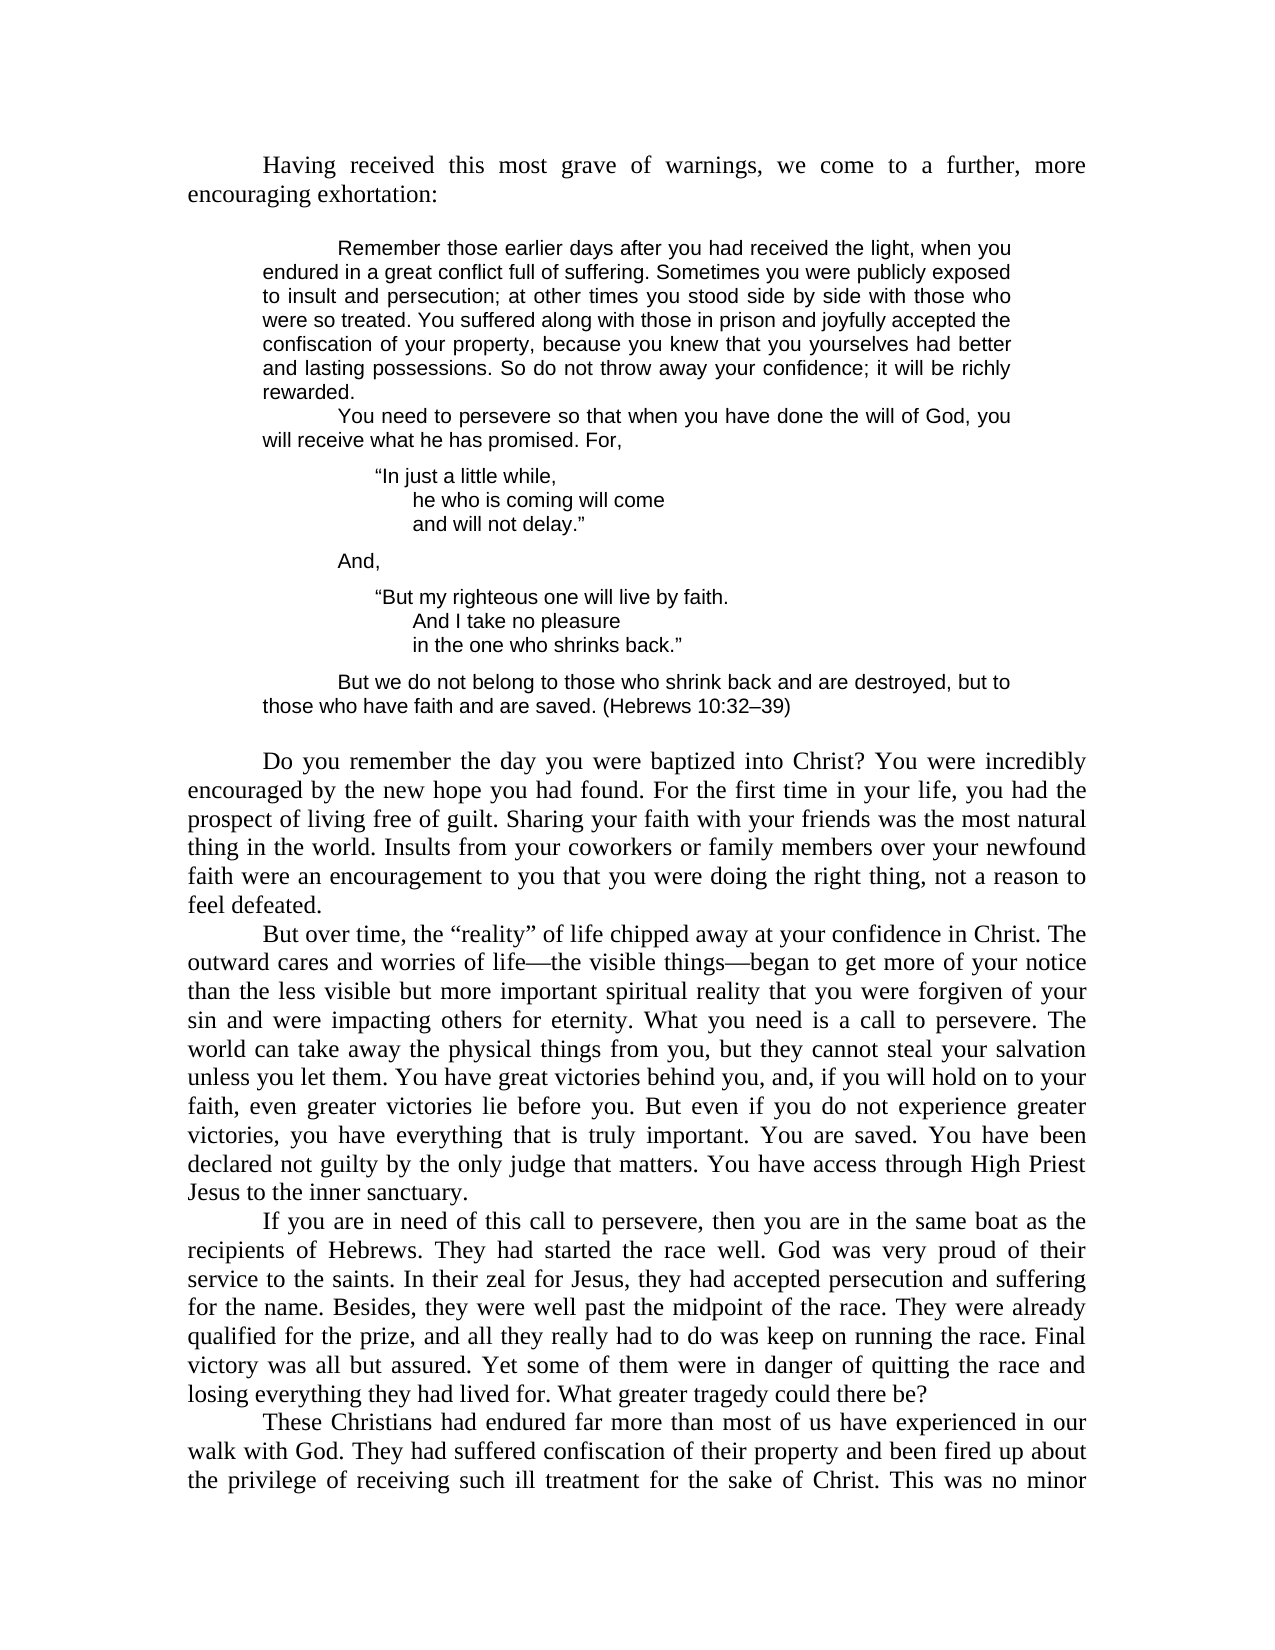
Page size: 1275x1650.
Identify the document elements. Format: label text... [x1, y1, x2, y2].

text Do you remember the day you were baptized into Christ? You were incredibly encouraged by the new hope you had found. For the first time in your life, you had the prospect of living free of guilt. Sharing your faith with your friends was the most natural thing in the world. Insults from your coworkers or family members over your newfound faith were an encouragement to you that you were doing the right thing, not a reason to feel defeated. [187, 746, 1087, 919]
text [187, 1407, 1087, 1494]
text he who is coming will come [337, 488, 1012, 512]
text And, [262, 549, 1012, 573]
text But over time, the “reality” of life chipped away at your confidence in Christ. The outward cares and worries of life—the visible things—began to get more of your notice than the less visible but more important spiritual reality that you were forgiven of your sin and were impacting others for eternity. What you need is a call to persevere. The world can take away the physical things from you, but they cannot steal your salvation unless you let them. You have great victories behind you, and, if you will hold on to your faith, even greater victories lie before you. But even if you do not experience greater victories, you have everything that is truly important. You are saved. You have been declared not guilty by the only judge that matters. You have access through High Priest Jesus to the inner sanctuary. [187, 919, 1087, 1206]
text But we do not belong to those who shrink back and are destroyed, but to those who have faith and are saved. (Hebrews 10:32–39) [262, 669, 1012, 717]
text in the one who shrinks back.” [337, 633, 1012, 657]
text “But my righteous one will live by faith. [300, 585, 1012, 609]
text Having received this most grave of warnings, we come to a further, more encouraging exhortation: [187, 150, 1087, 207]
text If you are in need of this call to persevere, then you are in the same boat as the recipients of Hebrews. They had started the race well. God was very proud of their service to the saints. In their zeal for Jesus, they had accepted persecution and suffering for the name. Besides, they were well past the midpoint of the race. They were already qualified for the prize, and all they really had to do was keep on running the race. Final victory was all but assured. Yet some of them were in danger of quitting the race and losing everything they had lived for. What greater tragedy could there be? [187, 1206, 1087, 1407]
text Remember those earlier days after you had received the light, when you endured in a great conflict full of suffering. Sometimes you were publicly exposed to insult and persecution; at other times you stood side by side with those who were so treated. You suffered along with those in prison and joyfully accepted the confiscation of your property, because you knew that you yourselves had better and lasting possessions. So do not throw away your confidence; it will be richly rewarded. [262, 236, 1012, 404]
text “In just a little while, [300, 464, 1012, 488]
text and will not delay.” [337, 512, 1012, 536]
text And I take no pleasure [337, 609, 1012, 633]
text You need to persevere so that when you have done the will of God, you will receive what he has promised. For, [262, 404, 1012, 452]
